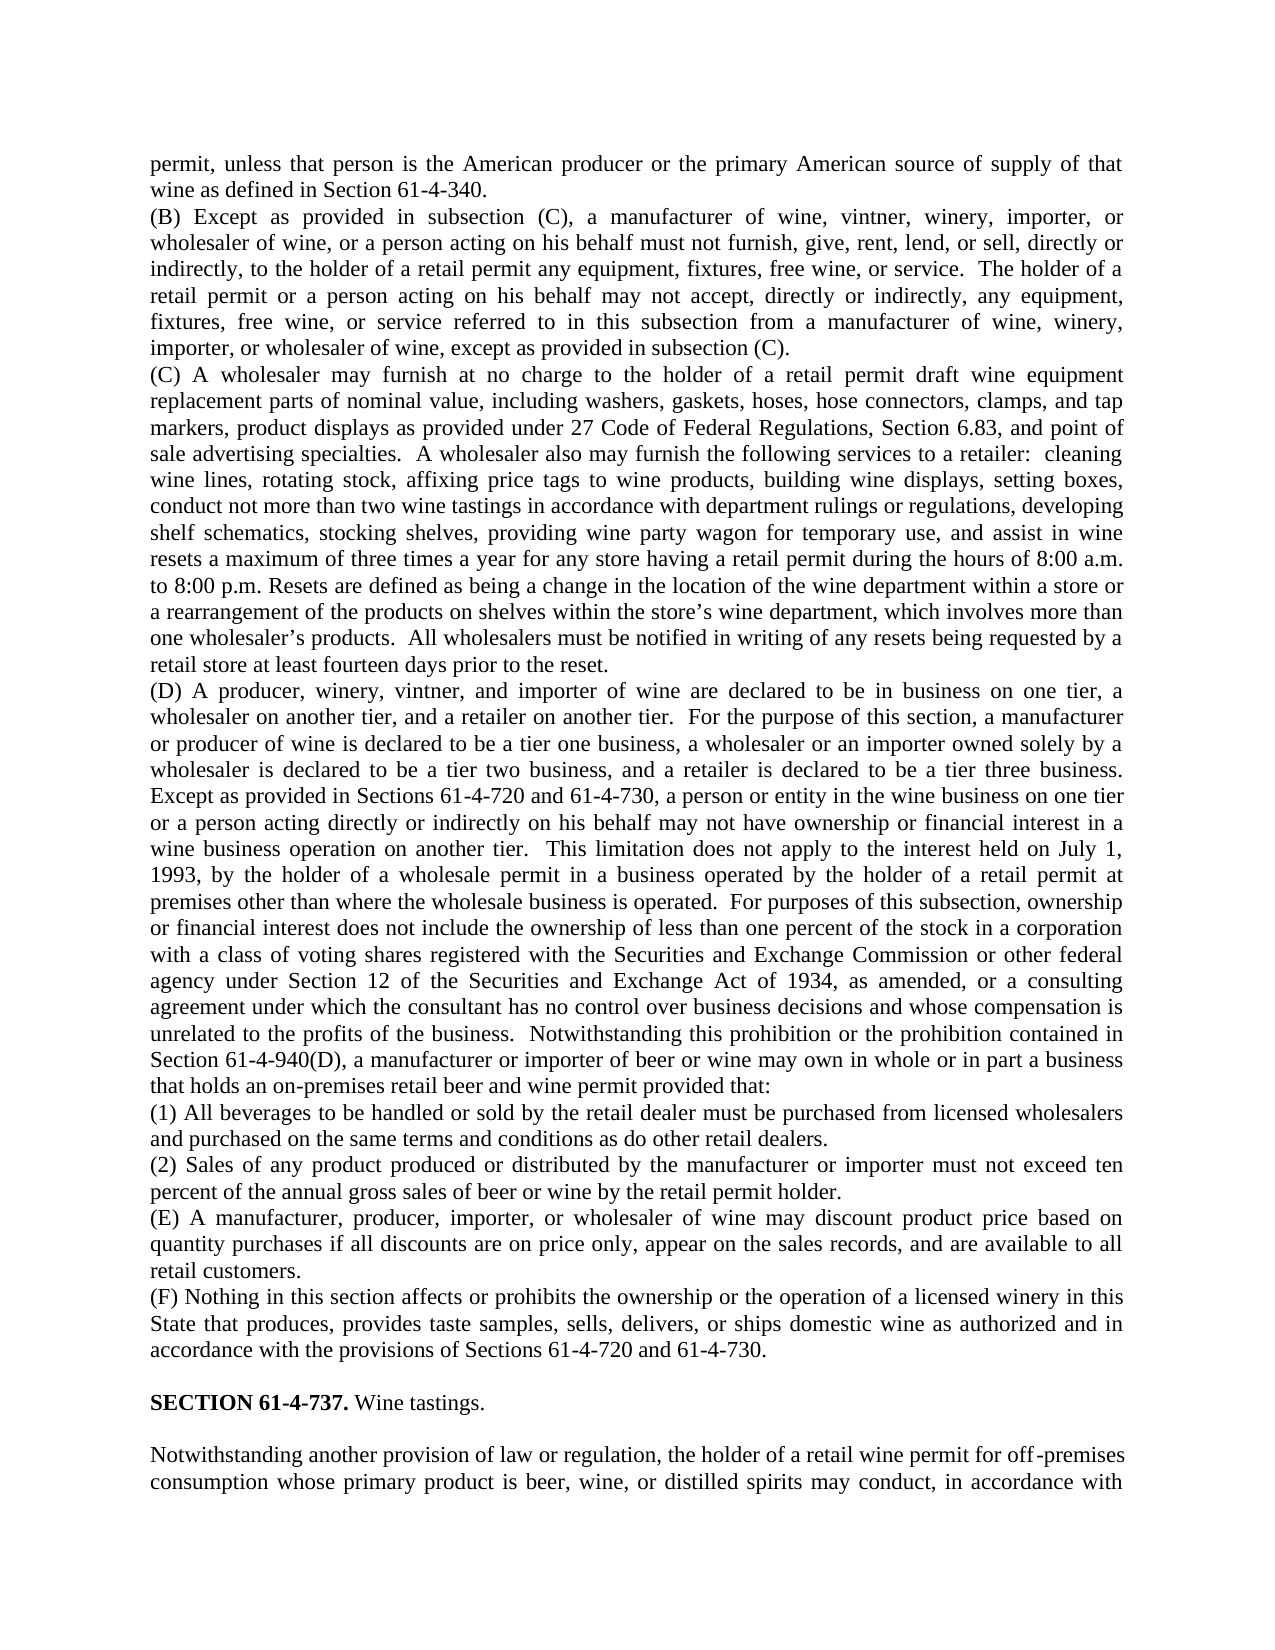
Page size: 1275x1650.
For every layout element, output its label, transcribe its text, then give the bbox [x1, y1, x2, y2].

text (2) Sales of any product produced or distributed by the manufacturer or importer must not exceed ten percent of the annual gross sales of beer or wine by the retail permit holder. [150, 1151, 1125, 1204]
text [150, 1441, 1125, 1494]
text (1) All beverages to be handled or sold by the retail dealer must be purchased from licensed wholesalers and purchased on the same terms and conditions as do other retail dealers. [150, 1099, 1125, 1151]
text (D) A producer, winery, vintner, and importer of wine are declared to be in business on one tier, a wholesaler on another tier, and a retailer on another tier. For the purpose of this section, a manufacturer or producer of wine is declared to be a tier one business, a wholesaler or an importer owned solely by a wholesaler is declared to be a tier two business, and a retailer is declared to be a tier three business. Except as provided in Sections 61-4-720 and 61-4-730, a person or entity in the wine business on one tier or a person acting directly or indirectly on his behalf may not have ownership or financial interest in a wine business operation on another tier. This limitation does not apply to the interest held on July 1, 1993, by the holder of a wholesale permit in a business operated by the holder of a retail permit at premises other than where the wholesale business is operated. For purposes of this subsection, ownership or financial interest does not include the ownership of less than one percent of the stock in a corporation with a class of voting shares registered with the Securities and Exchange Commission or other federal agency under Section 12 of the Securities and Exchange Act of 1934, as amended, or a consulting agreement under which the consultant has no control over business decisions and whose compensation is unrelated to the profits of the business. Notwithstanding this prohibition or the prohibition contained in Section 61-4-940(D), a manufacturer or importer of beer or wine may own in whole or in part a business that holds an on-premises retail beer and wine permit provided that: [150, 677, 1125, 1099]
text (B) Except as provided in subsection (C), a manufacturer of wine, vintner, winery, importer, or wholesaler of wine, or a person acting on his behalf must not furnish, give, rent, lend, or sell, directly or indirectly, to the holder of a retail permit any equipment, fixtures, free wine, or service. The holder of a retail permit or a person acting on his behalf may not accept, directly or indirectly, any equipment, fixtures, free wine, or service referred to in this subsection from a manufacturer of wine, winery, importer, or wholesaler of wine, except as provided in subsection (C). [150, 203, 1125, 361]
text SECTION 61-4-737. Wine tastings. [150, 1389, 1125, 1415]
text (E) A manufacturer, producer, importer, or wholesaler of wine may discount product price based on quantity purchases if all discounts are on price only, appear on the sales records, and are available to all retail customers. [150, 1204, 1125, 1283]
text (F) Nothing in this section affects or prohibits the ownership or the operation of a licensed winery in this State that produces, provides taste samples, sells, delivers, or ships domestic wine as authorized and in accordance with the provisions of Sections 61-4-720 and 61-4-730. [150, 1283, 1125, 1362]
text (C) A wholesaler may furnish at no charge to the holder of a retail permit draft wine equipment replacement parts of nominal value, including washers, gaskets, hoses, hose connectors, clamps, and tap markers, product displays as provided under 27 Code of Federal Regulations, Section 6.83, and point of sale advertising specialties. A wholesaler also may furnish the following services to a retailer: cleaning wine lines, rotating stock, affixing price tags to wine products, building wine displays, setting boxes, conduct not more than two wine tastings in accordance with department rulings or regulations, developing shelf schematics, stocking shelves, providing wine party wagon for temporary use, and assist in wine resets a maximum of three times a year for any store having a retail permit during the hours of 8:00 a.m. to 8:00 p.m. Resets are defined as being a change in the location of the wine department within a store or a rearrangement of the products on shelves within the store’s wine department, which involves more than one wholesaler’s products. All wholesalers must be notified in writing of any resets being requested by a retail store at least fourteen days prior to the reset. [150, 361, 1125, 677]
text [150, 150, 1125, 203]
